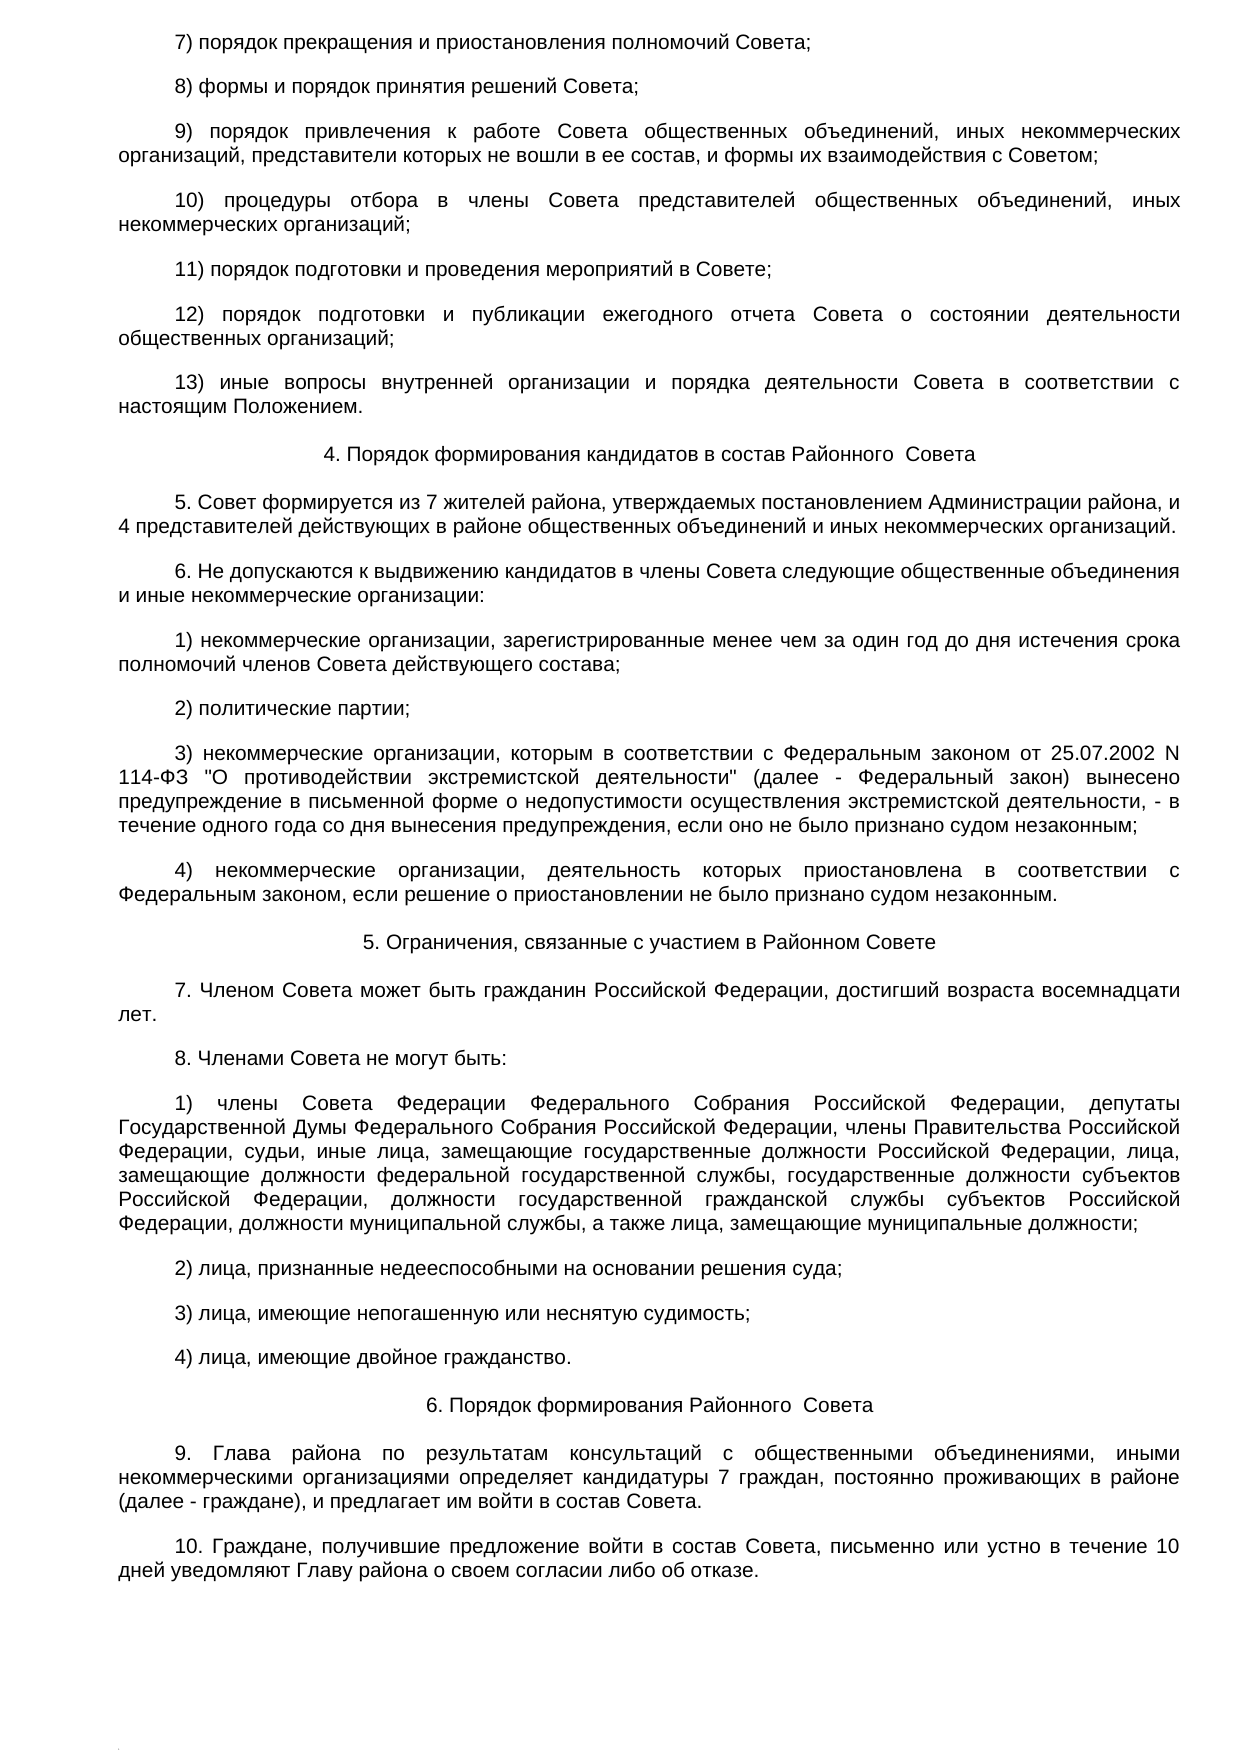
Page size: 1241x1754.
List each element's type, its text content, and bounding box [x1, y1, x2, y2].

text 7) порядок прекращения и приостановления полномочий Совета; [118, 29, 1181, 53]
text 13) иные вопросы внутренней организации и порядка деятельности Совета в соответствии с настоящим Положением. [118, 370, 1181, 418]
text 2) политические партии; [118, 696, 1181, 720]
text 10. Граждане, получившие предложение войти в состав Совета, письменно или устно в течение 10 дней уведомляют Главу района о своем согласии либо об отказе. [118, 1534, 1181, 1582]
text 1) члены Совета Федерации Федерального Собрания Российской Федерации, депутаты Государственной Думы Федерального Собрания Российской Федерации, члены Правительства Российской Федерации, судьи, иные лица, замещающие государственные должности Российской Федерации, лица, замещающие должности федеральной государственной службы, государственные должности субъектов Российской Федерации, должности государственной гражданской службы субъектов Российской Федерации, должности муниципальной службы, а также лица, замещающие муниципальные должности; [118, 1091, 1181, 1235]
text 3) некоммерческие организации, которым в соответствии с Федеральным законом от 25.07.2002 N 114-ФЗ "О противодействии экстремистской деятельности" (далее - Федеральный закон) вынесено предупреждение в письменной форме о недопустимости осуществления экстремистской деятельности, - в течение одного года со дня вынесения предупреждения, если оно не было признано судом незаконным; [118, 741, 1181, 837]
text 9. Глава района по результатам консультаций с общественными объединениями, иными некоммерческими организациями определяет кандидатуры 7 граждан, постоянно проживающих в районе (далее - граждане), и предлагает им войти в состав Совета. [118, 1441, 1181, 1513]
text 4) лица, имеющие двойное гражданство. [118, 1345, 1181, 1369]
text 4) некоммерческие организации, деятельность которых приостановлена в соответствии с Федеральным законом, если решение о приостановлении не было признано судом незаконным. [118, 858, 1181, 906]
text 2) лица, признанные недееспособными на основании решения суда; [118, 1256, 1181, 1279]
text 8) формы и порядок принятия решений Совета; [118, 74, 1181, 98]
text 3) лица, имеющие непогашенную или неснятую судимость; [118, 1300, 1181, 1324]
text 7. Членом Совета может быть гражданин Российской Федерации, достигший возраста восемнадцати лет. [118, 977, 1181, 1025]
text 10) процедуры отбора в члены Совета представителей общественных объединений, иных некоммерческих организаций; [118, 188, 1181, 236]
text 1) некоммерческие организации, зарегистрированные менее чем за один год до дня истечения срока полномочий членов Совета действующего состава; [118, 627, 1181, 675]
text 6. Порядок формирования Районного Совета [118, 1393, 1181, 1417]
text 8. Членами Совета не могут быть: [118, 1046, 1181, 1070]
text 4. Порядок формирования кандидатов в состав Районного Совета [118, 442, 1181, 466]
text 5. Ограничения, связанные с участием в Районном Совете [118, 929, 1181, 953]
text 6. Не допускаются к выдвижению кандидатов в члены Совета следующие общественные объединения и иные некоммерческие организации: [118, 559, 1181, 607]
text 11) порядок подготовки и проведения мероприятий в Совете; [118, 257, 1181, 281]
text 12) порядок подготовки и публикации ежегодного отчета Совета о состоянии деятельности общественных организаций; [118, 301, 1181, 349]
text 5. Совет формируется из 7 жителей района, утверждаемых постановлением Администрации района, и 4 представителей действующих в районе общественных объединений и иных некоммерческих организаций. [118, 490, 1181, 538]
text 9) порядок привлечения к работе Совета общественных объединений, иных некоммерческих организаций, представители которых не вошли в ее состав, и формы их взаимодействия с Советом; [118, 119, 1181, 167]
